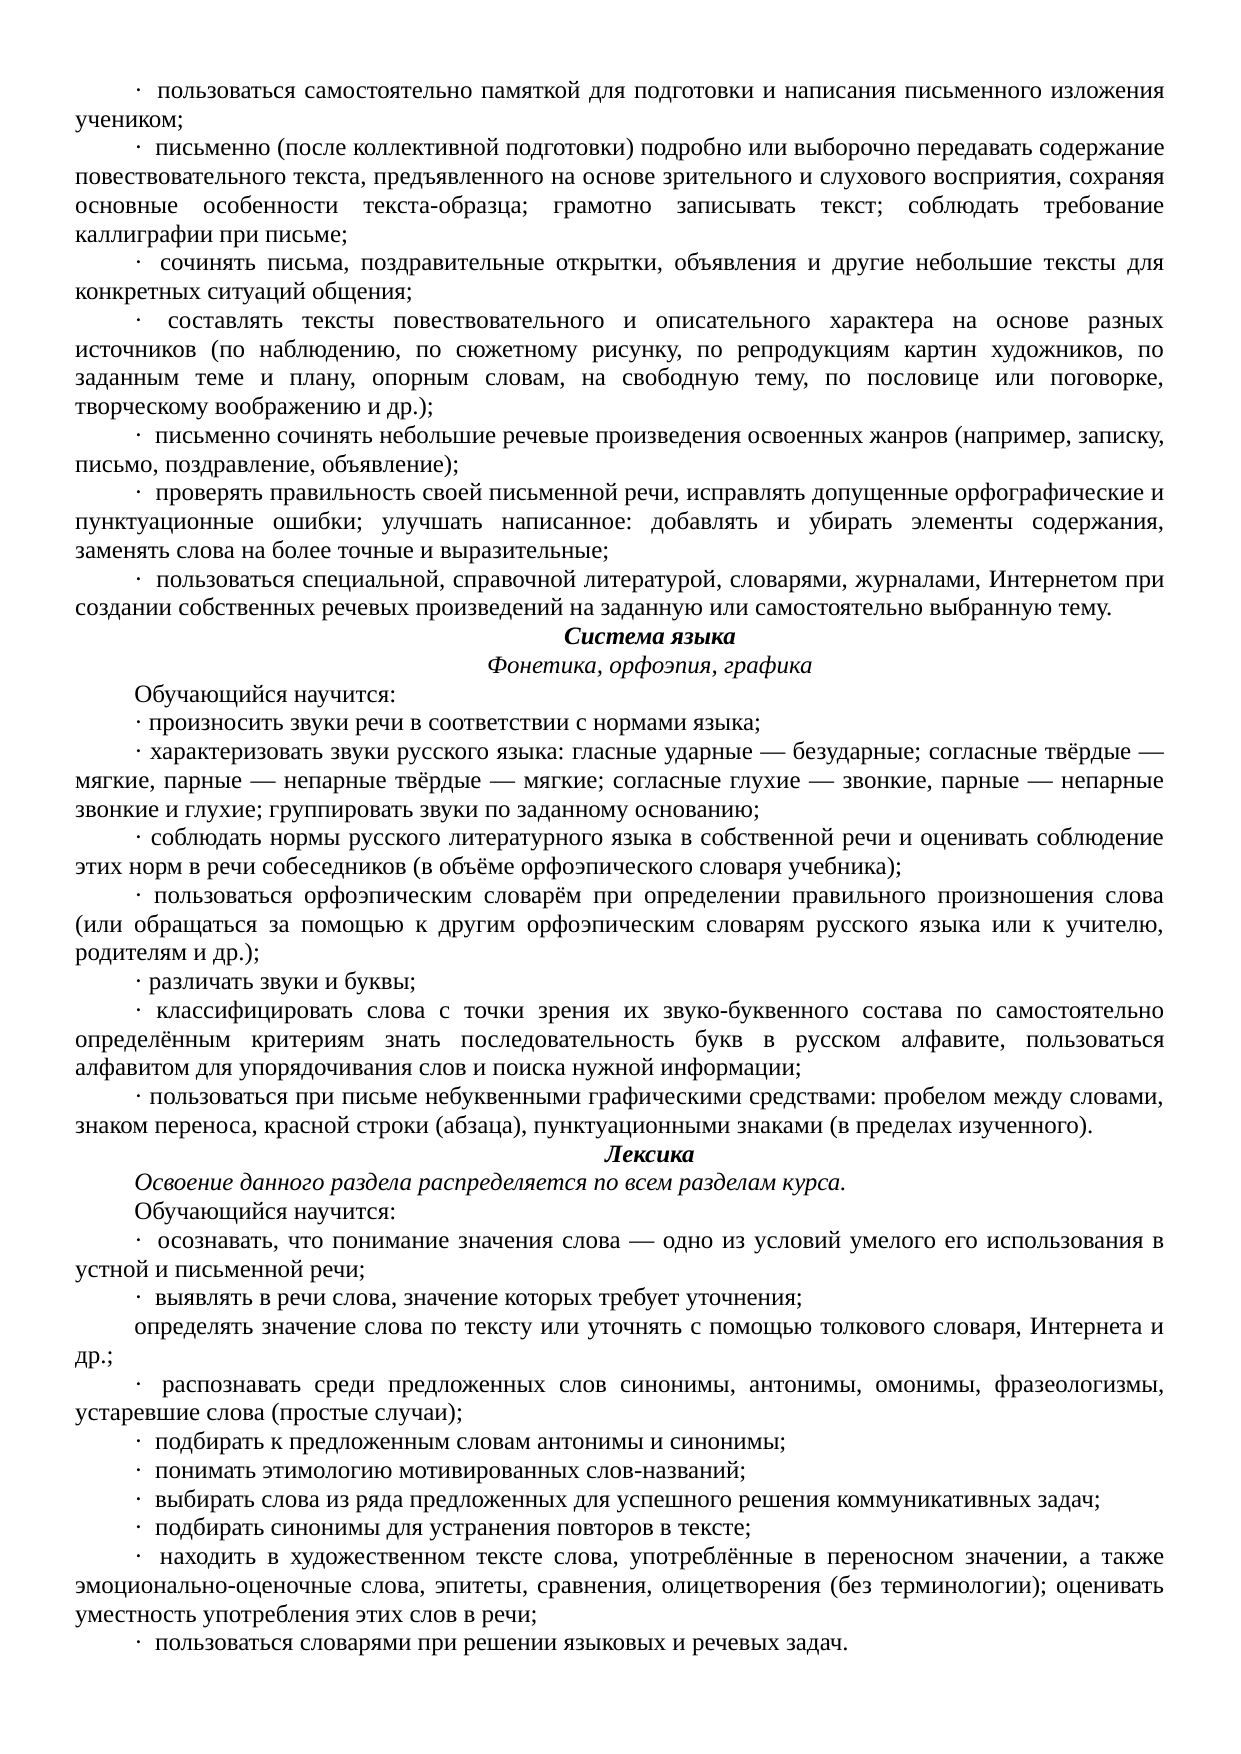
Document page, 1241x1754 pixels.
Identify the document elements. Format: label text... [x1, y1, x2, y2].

text · выявлять в речи слова, значение которых требует уточнения; [75, 1282, 1165, 1311]
text · пользоваться самостоятельно памяткой для подготовки и написания письменного изложения учеником; [75, 75, 1165, 132]
text · распознавать среди предложенных слов синонимы, антонимы, омонимы, фразеологизмы, устаревшие слова (простые случаи); [75, 1369, 1165, 1426]
text · составлять тексты повествовательного и описательного характера на основе разных источников (по наблюдению, по сюжетному рисунку, по репродукциям картин художников, по заданным теме и плану, опорным словам, на свободную тему, по пословице или поговорке, творческому воображению и др.); [75, 305, 1165, 420]
text · подбирать к предложенным словам антонимы и синонимы; [75, 1426, 1165, 1455]
text · характеризовать звуки русского языка: гласные ударные — безударные; согласные твёрдые — мягкие, парные — непарные твёрдые — мягкие; согласные глухие — звонкие, парные — непарные звонкие и глухие; группировать звуки по заданному основанию; [75, 736, 1165, 822]
text · произносить звуки речи в соответствии с нормами языка; [75, 707, 1165, 736]
text · подбирать синонимы для устранения повторов в тексте; [75, 1512, 1165, 1541]
text Система языка [75, 621, 1165, 650]
text · пользоваться специальной, справочной литературой, словарями, журналами, Интернетом при создании собственных речевых произведений на заданную или самостоятельно выбранную тему. [75, 564, 1165, 621]
text · выбирать слова из ряда предложенных для успешного решения коммуникативных задач; [75, 1484, 1165, 1512]
text · классифицировать слова с точки зрения их звуко-буквенного состава по самостоятельно определённым критериям знать последовательность букв в русском алфавите, пользоваться алфавитом для упорядочивания слов и поиска нужной информации; [75, 995, 1165, 1081]
text Освоение данного раздела распределяется по всем разделам курса. [75, 1167, 1165, 1196]
text · письменно сочинять небольшие речевые произведения освоенных жанров (например, записку, письмо, поздравление, объявление); [75, 420, 1165, 477]
text · сочинять письма, поздравительные открытки, объявления и другие небольшие тексты для конкретных ситуаций общения; [75, 247, 1165, 305]
text · письменно (после коллективной подготовки) подробно или выборочно передавать содержание повествовательного текста, предъявленного на основе зрительного и слухового восприятия, сохраняя основные особенности текста-образца; грамотно записывать текст; соблюдать требование каллиграфии при письме; [75, 132, 1165, 247]
text · находить в художественном тексте слова, употреблённые в переносном значении, а также эмоционально-оценочные слова, эпитеты, сравнения, олицетворения (без терминологии); оценивать уместность употребления этих слов в речи; [75, 1541, 1165, 1627]
text · соблюдать нормы русского литературного языка в собственной речи и оценивать соблюдение этих норм в речи собеседников (в объёме орфоэпического словаря учебника); [75, 822, 1165, 880]
text Обучающийся научится: [75, 1196, 1165, 1225]
text · пользоваться орфоэпическим словарём при определении правильного произношения слова (или обращаться за помощью к другим орфоэпическим словарям русского языка или к учителю, родителям и др.); [75, 880, 1165, 966]
text · пользоваться словарями при решении языковых и речевых задач. [75, 1627, 1165, 1656]
text определять значение слова по тексту или уточнять с помощью толкового словаря, Интернета и др.; [75, 1311, 1165, 1369]
text · различать звуки и буквы; [75, 966, 1165, 995]
text Фонетика, орфоэпия, графика [75, 650, 1165, 679]
text · пользоваться при письме небуквенными графическими средствами: пробелом между словами, знаком переноса, красной строки (абзаца), пунктуационными знаками (в пределах изученного). [75, 1081, 1165, 1139]
text Обучающийся научится: [75, 679, 1165, 707]
text · осознавать, что понимание значения слова — одно из условий умелого его использования в устной и письменной речи; [75, 1225, 1165, 1282]
text Лексика [75, 1139, 1165, 1167]
text · понимать этимологию мотивированных слов-названий; [75, 1455, 1165, 1484]
text · проверять правильность своей письменной речи, исправлять допущенные орфографические и пунктуационные ошибки; улучшать написанное: добавлять и убирать элементы содержания, заменять слова на более точные и выразительные; [75, 477, 1165, 564]
